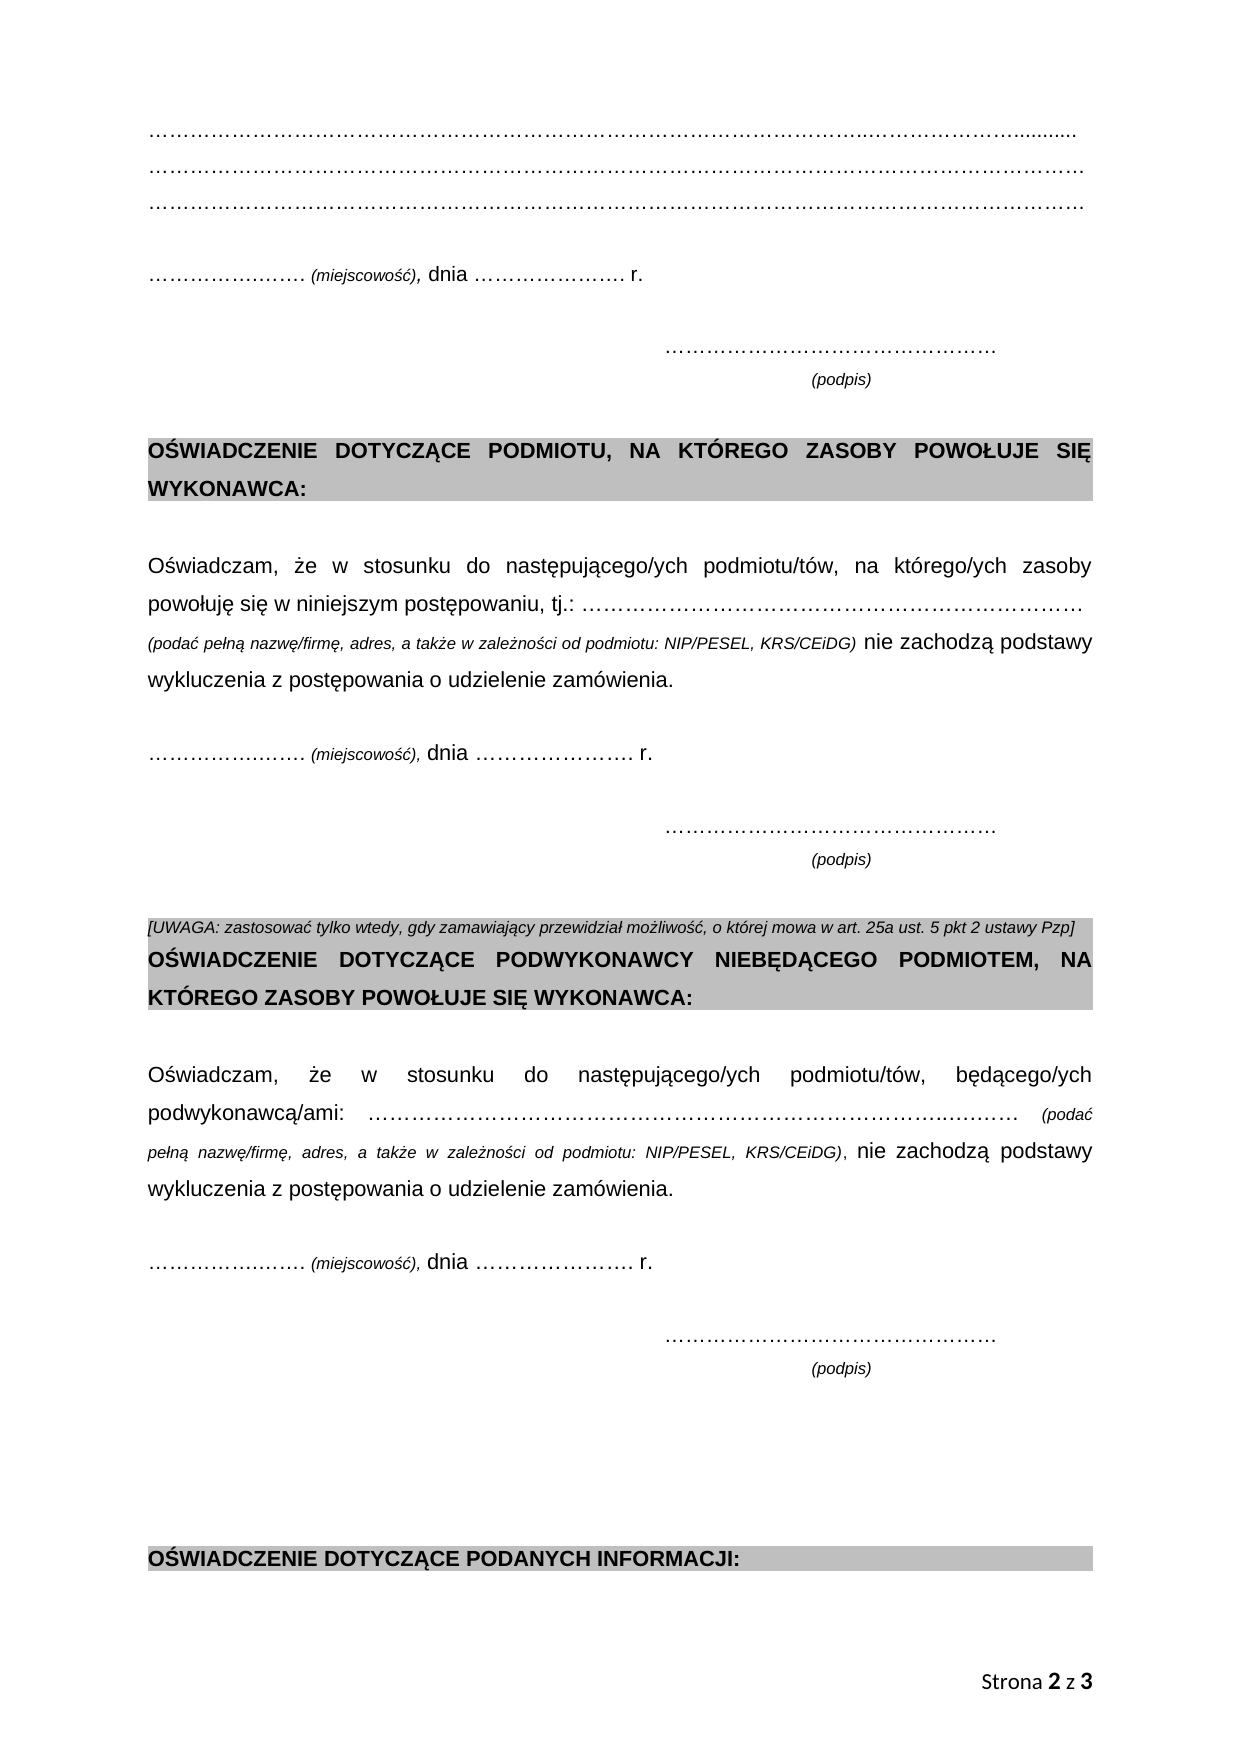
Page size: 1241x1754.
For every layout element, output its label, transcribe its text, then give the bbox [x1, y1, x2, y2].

text (podpis) [738, 850, 1093, 869]
text OŚWIADCZENIE DOTYCZĄCE PODANYCH INFORMACJI: [148, 1546, 1093, 1571]
text …………………………………………………………………………………………..…………………...........……………………………………………………………………………………………………………………………………………………………………………………………………………………………………………… [148, 118, 1093, 214]
text …………….……. (miejscowość), dnia …………………. r. [148, 262, 1093, 286]
text OŚWIADCZENIE DOTYCZĄCE PODWYKONAWCY NIEBĘDĄCEGO PODMIOTEM, NA KTÓREGO ZASOBY POWOŁUJE SIĘ WYKONAWCA: [148, 947, 1093, 1010]
text OŚWIADCZENIE DOTYCZĄCE PODMIOTU, NA KTÓREGO ZASOBY POWOŁUJE SIĘ WYKONAWCA: [148, 438, 1093, 501]
text (podpis) [738, 370, 1093, 389]
text …………….……. (miejscowość), dnia …………………. r. [148, 1249, 1093, 1274]
text Oświadczam, że w stosunku do następującego/ych podmiotu/tów, będącego/ych podwykonawcą/ami: ……………………………………………………………………..….…… (podać pełną nazwę/firmę, adres, a także w zależności od podmiotu: NIP/PESEL, KRS/CEiDG), nie zachodzą podstawy wykluczenia z postępowania o udzielenie zamówienia. [148, 1062, 1093, 1201]
text Oświadczam, że w stosunku do następującego/ych podmiotu/tów, na którego/ych zasoby powołuję się w niniejszym postępowaniu, tj.: …………………………………………………………… (podać pełną nazwę/firmę, adres, a także w zależności od podmiotu: NIP/PESEL, KRS/CEiDG) nie zachodzą podstawy wykluczenia z postępowania o udzielenie zamówienia. [148, 553, 1093, 692]
text [UWAGA: zastosować tylko wtedy, gdy zamawiający przewidział możliwość, o której mowa w art. 25a ust. 5 pkt 2 ustawy Pzp] [148, 918, 1093, 937]
text (podpis) [738, 1359, 1093, 1378]
text ………………………………………… [148, 1323, 1093, 1347]
text …………….……. (miejscowość), dnia …………………. r. [148, 740, 1093, 765]
text ………………………………………… [148, 814, 1093, 838]
text ………………………………………… [148, 334, 1093, 358]
